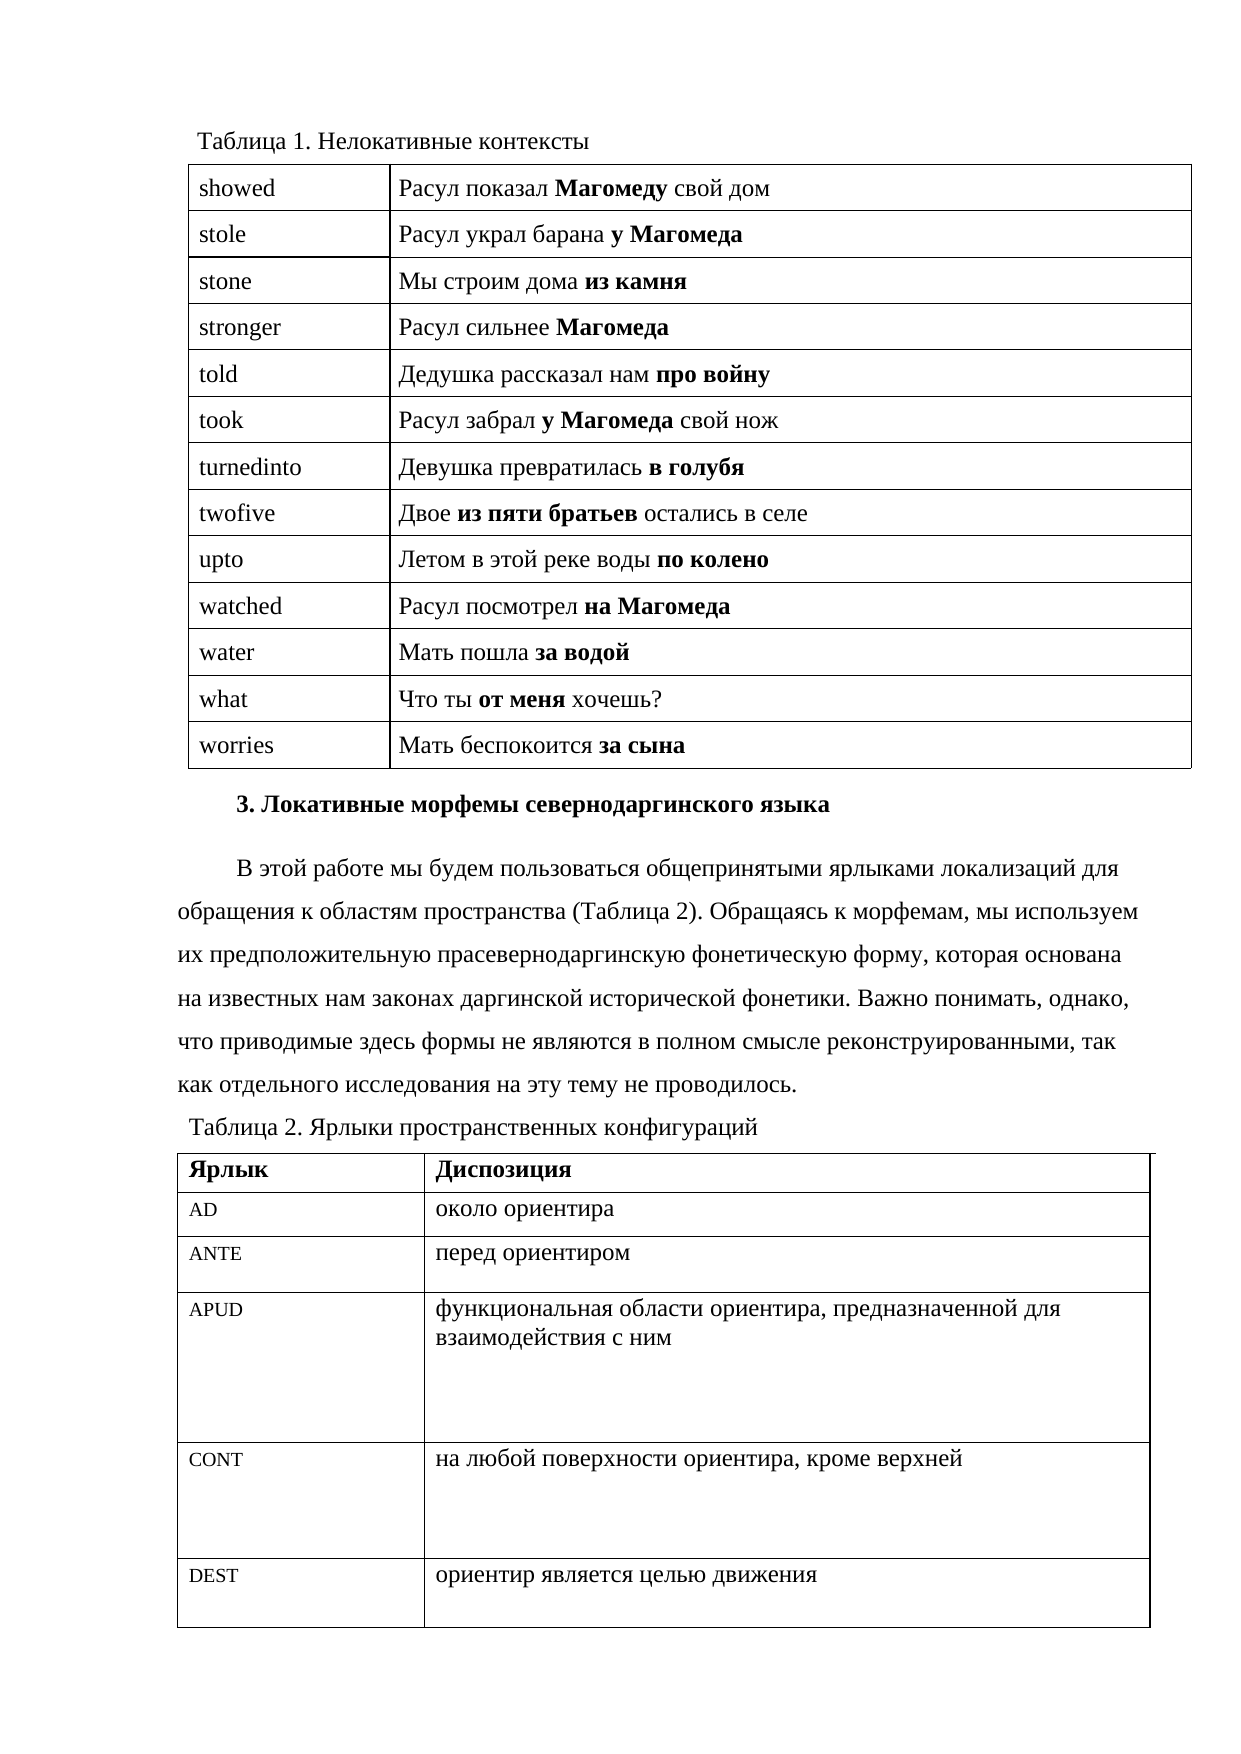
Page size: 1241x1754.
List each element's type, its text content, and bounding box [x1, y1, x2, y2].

table_cell Ярлык [178, 1154, 424, 1192]
table_cell told [189, 350, 389, 396]
table_cell stole [189, 211, 389, 256]
table_cell Расул показал Магомеду свой дом [391, 165, 1191, 210]
table_cell Летом в этой реке воды по колено [391, 536, 1191, 582]
table_cell dest [178, 1559, 424, 1627]
table_cell перед ориентиром [425, 1237, 1149, 1292]
table_cell Мать пошла за водой [391, 629, 1191, 674]
table_cell worries [189, 722, 389, 767]
table_cell apud [178, 1293, 424, 1442]
table_cell Диспозиция [425, 1154, 1149, 1192]
table_cell Расул забрал у Магомеда свой нож [391, 397, 1191, 442]
table_cell ориентир является целью движения [425, 1559, 1149, 1627]
table_cell Мать беспокоится за сына [391, 722, 1191, 767]
table_cell upto [189, 536, 389, 582]
table_cell twofive [189, 490, 389, 535]
table_cell water [189, 629, 389, 674]
table_cell what [189, 676, 389, 721]
table_cell Девушка превратилась в голубя [391, 443, 1191, 489]
table_cell Мы строим дома из камня [391, 258, 1191, 303]
table_cell около ориентира [425, 1193, 1149, 1236]
table_cell Расул украл барана у Магомеда [391, 211, 1191, 256]
table_header Tаблица 1. Нелокативные контексты [189, 118, 1191, 163]
table_cell Дедушка рассказал нам про войну [391, 350, 1191, 396]
table_cell cont [178, 1443, 424, 1558]
table_cell ante [178, 1237, 424, 1292]
table_cell функциональная области ориентира, предназначенной для взаимодействия с ним [425, 1293, 1149, 1442]
table_cell stronger [189, 304, 389, 349]
table_cell Расул посмотрел на Магомеда [391, 583, 1191, 628]
table_cell на любой поверхности ориентира, кроме верхней [425, 1443, 1149, 1558]
text 3. Локативные морфемы севернодаргинского языка [177, 789, 1152, 818]
table_cell Что ты от меня хочешь? [391, 676, 1191, 721]
table_cell stone [189, 258, 389, 303]
table_cell took [189, 397, 389, 442]
table_cell turnedinto [189, 443, 389, 489]
table_cell watched [189, 583, 389, 628]
table_header Таблица 2. Ярлыки пространственных конфигураций [177, 1112, 1156, 1153]
table_cell showed [189, 165, 389, 210]
table_cell Расул сильнее Магомеда [391, 304, 1191, 349]
table_cell ad [178, 1193, 424, 1236]
table_cell Двое из пяти братьев остались в селе [391, 490, 1191, 535]
text В этой работе мы будем пользоваться общепринятыми ярлыками локализаций для обращения к областям пространства (Таблица 2). Обращаясь к морфемам, мы используем их предположительную прасевернодаргинскую фонетическую форму, которая основана на известных нам законах даргинской исторической фонетики. Важно понимать, однако, что приводимые здесь формы не являются в полном смысле реконструированными, так как отдельного исследования на эту тему не проводилось. [177, 853, 1152, 1098]
